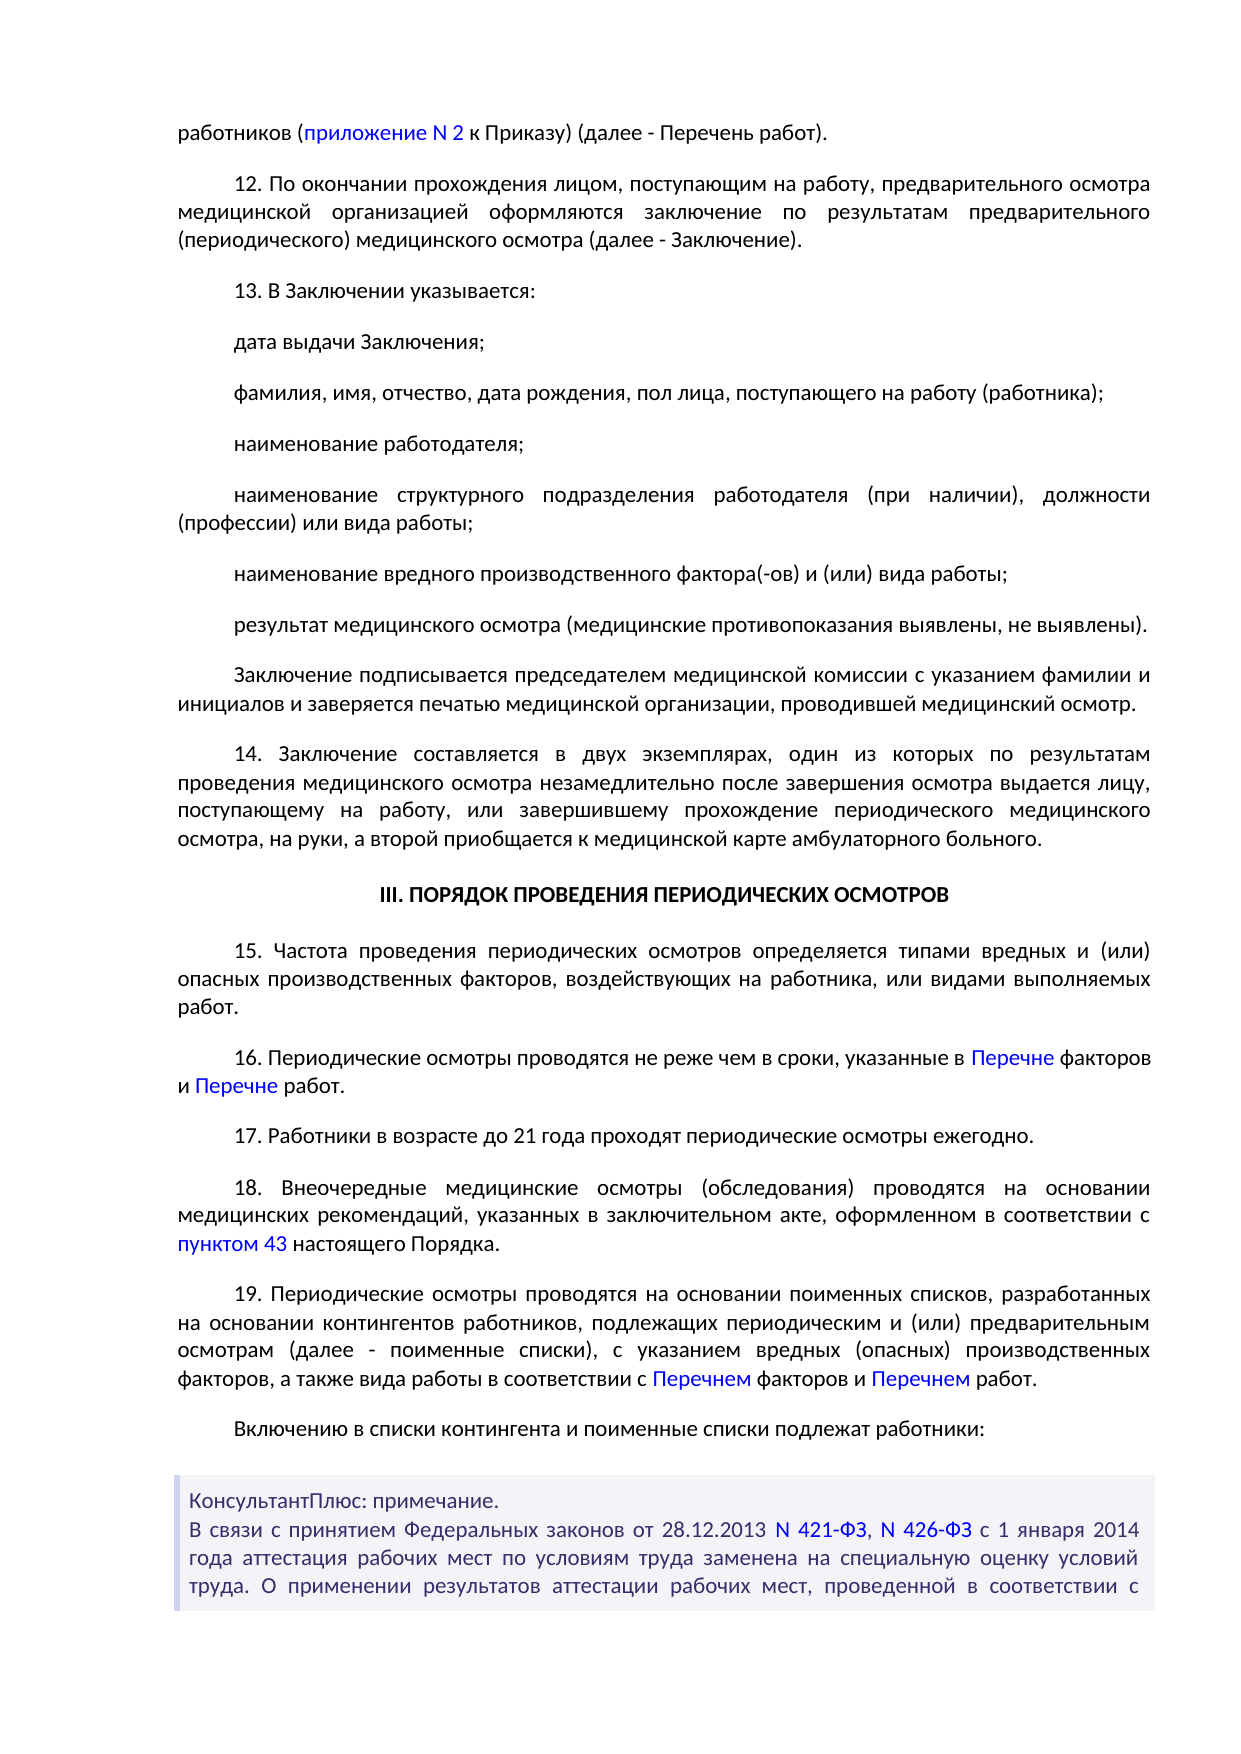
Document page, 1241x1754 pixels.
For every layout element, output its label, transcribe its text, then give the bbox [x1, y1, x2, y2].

text фамилия, имя, отчество, дата рождения, пол лица, поступающего на работу (работника); [177, 378, 1152, 406]
text дата выдачи Заключения; [177, 327, 1152, 355]
text Заключение подписывается председателем медицинской комиссии с указанием фамилии и инициалов и заверяется печатью медицинской организации, проводившей медицинский осмотр. [177, 661, 1152, 717]
text 15. Частота проведения периодических осмотров определяется типами вредных и (или) опасных производственных факторов, воздействующих на работника, или видами выполняемых работ. [177, 936, 1152, 1020]
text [177, 118, 1152, 146]
text наименование вредного производственного фактора(-ов) и (или) вида работы; [177, 559, 1152, 587]
text наименование работодателя; [177, 429, 1152, 457]
text 19. Периодические осмотры проводятся на основании поименных списков, разработанных на основании контингентов работников, подлежащих периодическим и (или) предварительным осмотрам (далее - поименные списки), с указанием вредных (опасных) производственных факторов, а также вида работы в соответствии с Перечнем факторов и Перечнем работ. [177, 1279, 1152, 1392]
title III. ПОРЯДОК ПРОВЕДЕНИЯ ПЕРИОДИЧЕСКИХ ОСМОТРОВ [177, 880, 1152, 908]
text результат медицинского осмотра (медицинские противопоказания выявлены, не выявлены). [177, 610, 1152, 638]
text наименование структурного подразделения работодателя (при наличии), должности (профессии) или вида работы; [177, 480, 1152, 536]
text 18. Внеочередные медицинские осмотры (обследования) проводятся на основании медицинских рекомендаций, указанных в заключительном акте, оформленном в соответствии с пунктом 43 настоящего Порядка. [177, 1173, 1152, 1257]
text 12. По окончании прохождения лицом, поступающим на работу, предварительного осмотра медицинской организацией оформляются заключение по результатам предварительного (периодического) медицинского осмотра (далее - Заключение). [177, 169, 1152, 253]
text 16. Периодические осмотры проводятся не реже чем в сроки, указанные в Перечне факторов и Перечне работ. [177, 1043, 1152, 1099]
text Включению в списки контингента и поименные списки подлежат работники: [177, 1414, 1152, 1443]
text 14. Заключение составляется в двух экземплярах, один из которых по результатам проведения медицинского осмотра незамедлительно после завершения осмотра выдается лицу, поступающему на работу, или завершившему прохождение периодического медицинского осмотра, на руки, а второй приобщается к медицинской карте амбулаторного больного. [177, 739, 1152, 852]
text 17. Работники в возрасте до 21 года проходят периодические осмотры ежегодно. [177, 1122, 1152, 1150]
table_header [180, 1475, 1149, 1611]
text 13. В Заключении указывается: [177, 276, 1152, 304]
